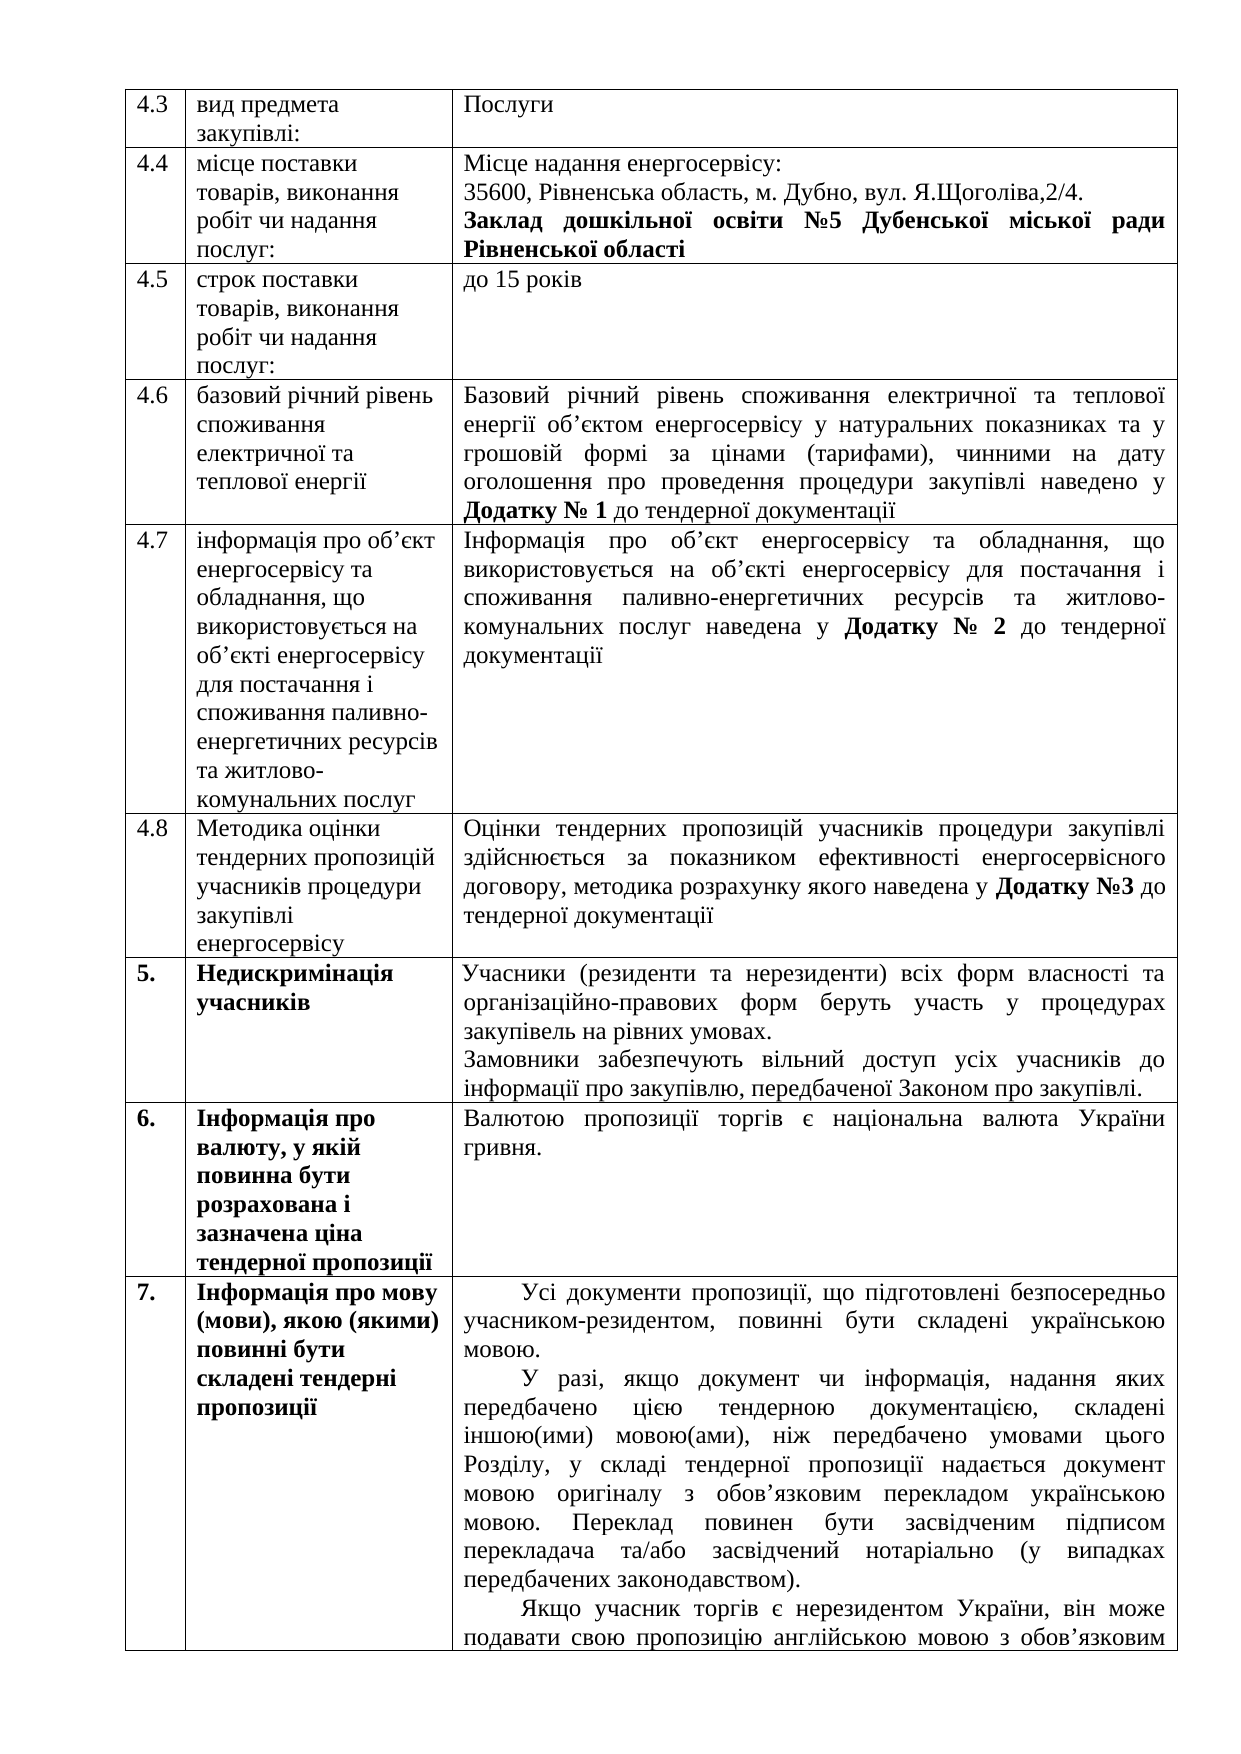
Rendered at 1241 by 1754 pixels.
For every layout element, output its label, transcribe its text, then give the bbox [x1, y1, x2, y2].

table_cell базовий річний рівень споживання електричної та теплової енергії [186, 380, 452, 524]
table_cell Методика оцінки тендерних пропозицій учасників процедури закупівлі енергосервісу [186, 814, 452, 957]
table_cell до 15 років [453, 264, 1177, 379]
table_cell Місце надання енергосервісу: 35600, Рівненська область, м. Дубно, вул. Я.Щоголіва,2/4. Заклад дошкільної освіти №5 Дубенської міської ради Рівненської області [453, 148, 1177, 263]
table_cell Валютою пропозиції торгів є національна валюта України гривня. [453, 1103, 1177, 1276]
table_cell 4.6 [126, 380, 185, 524]
table_cell строк поставки товарів, виконання робіт чи надання послуг: [186, 264, 452, 379]
table_cell 4.8 [126, 814, 185, 957]
table_cell Інформація про валюту, у якій повинна бути розрахована і зазначена ціна тендерної пропозиції [186, 1103, 452, 1276]
table_cell 4.3 [126, 90, 185, 147]
table_cell Базовий річний рівень споживання електричної та теплової енергії об’єктом енергосервісу у натуральних показниках та у грошовій формі за цінами (тарифами), чинними на дату оголошення про проведення процедури закупівлі наведено у Додатку № 1 до тендерної документації [896, 380, 1177, 524]
table_cell 6. [126, 1103, 185, 1276]
table_cell Недискримінація учасників [186, 958, 452, 1102]
table_cell місце поставки товарів, виконання робіт чи надання послуг: [186, 148, 452, 263]
table_cell 4.7 [126, 525, 185, 812]
table_cell Оцінки тендерних пропозицій учасників процедури закупівлі здійснюється за показником ефективності енергосервісного договору, методика розрахунку якого наведена у Додатку №3 до тендерної документації [453, 814, 1177, 957]
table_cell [453, 1277, 1177, 1650]
table_cell вид предмета закупівлі: [186, 90, 452, 147]
table_cell Послуги [453, 90, 1177, 147]
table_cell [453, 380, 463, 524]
table_cell Учасники (резиденти та нерезиденти) всіх форм власності та організаційно-правових форм беруть участь у процедурах закупівель на рівних умовах. Замовники забезпечують вільний доступ усіх учасників до інформації про закупівлю, передбаченої Законом про закупівлі. [453, 958, 1177, 1102]
table_cell Інформація про об’єкт енергосервісу та обладнання, що використовується на об’єкті енергосервісу для постачання і споживання паливно-енергетичних ресурсів та житлово-комунальних послуг наведена у Додатку № 2 до тендерної документації [453, 525, 1177, 812]
table_cell інформація про об’єкт енергосервісу та обладнання, що використовується на об’єкті енергосервісу для постачання і споживання паливно-енергетичних ресурсів та житлово-комунальних послуг [186, 525, 452, 812]
table_cell 4.5 [126, 264, 185, 379]
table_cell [186, 1277, 452, 1650]
table_cell 5. [126, 958, 185, 1102]
table_cell 7. [126, 1277, 185, 1650]
table_cell 4.4 [126, 148, 185, 263]
